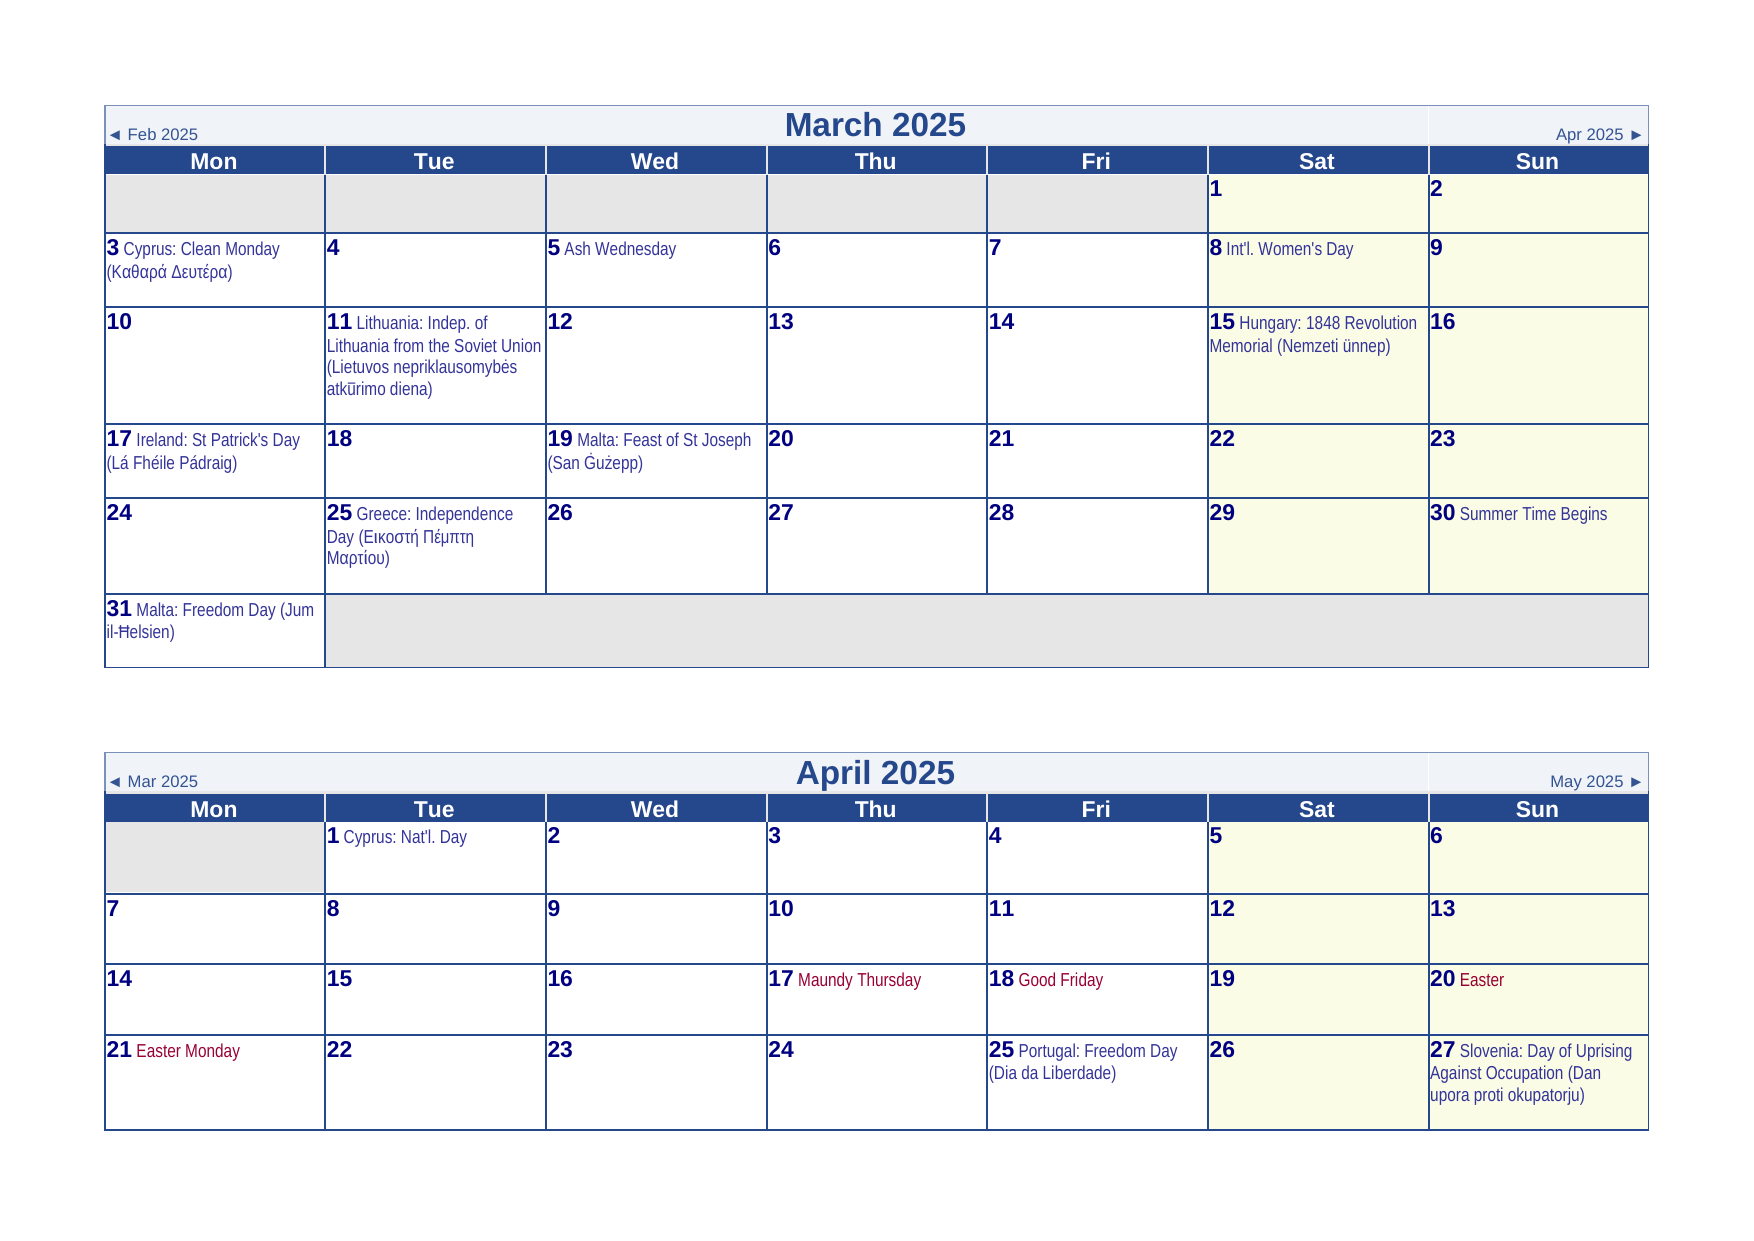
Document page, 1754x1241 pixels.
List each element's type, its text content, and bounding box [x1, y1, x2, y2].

table_header ◄ Mar 2025 [106, 753, 325, 791]
table_cell 15 [326, 965, 545, 1033]
table_cell 15 Hungary: 1848 Revolution Memorial (Nemzeti ünnep) [1209, 308, 1428, 423]
table_cell 8 Int'l. Women's Day [1209, 234, 1428, 306]
table_cell Mon [106, 794, 324, 822]
table_cell 21 [988, 425, 1207, 497]
table_cell 26 [547, 499, 766, 593]
table_cell 5 [1209, 822, 1428, 892]
table_cell 11 Lithuania: Indep. of Lithuania from the Soviet Union (Lietuvos nepriklausomybės atkūrimo diena) [326, 308, 545, 423]
table_cell 19 [1209, 965, 1428, 1033]
table_cell 12 [547, 308, 766, 423]
table_cell Wed [547, 794, 766, 822]
table_cell 19 Malta: Feast of St Joseph (San Ġużepp) [547, 425, 766, 497]
table_cell Sun [1430, 794, 1648, 822]
table_cell 18 Good Friday [988, 965, 1207, 1033]
table_cell Mon [106, 146, 324, 174]
table_header March 2025 [325, 106, 1428, 144]
table_cell Sun [1430, 146, 1648, 174]
table_cell 4 [988, 822, 1207, 892]
table_cell 21 Easter Monday [106, 1036, 324, 1129]
table_cell 24 [768, 1036, 986, 1129]
table_cell 10 [768, 895, 986, 963]
table_cell [326, 175, 545, 232]
table_cell 14 [106, 965, 324, 1033]
table_cell Sat [1209, 794, 1428, 822]
table_cell 9 [1430, 234, 1648, 306]
table_cell 12 [1209, 895, 1428, 963]
table_cell [547, 175, 766, 232]
table_cell 9 [547, 895, 766, 963]
table_cell Wed [547, 146, 766, 174]
table_cell 14 [988, 308, 1207, 423]
table_cell 17 Maundy Thursday [768, 965, 986, 1033]
table_cell 17 Ireland: St Patrick's Day (Lá Fhéile Pádraig) [106, 425, 324, 497]
table_cell 20 [768, 425, 986, 497]
table_cell 7 [106, 895, 324, 963]
table_cell 1 Cyprus: Nat'l. Day [326, 822, 545, 892]
table_cell 22 [326, 1036, 545, 1129]
table_cell Thu [768, 146, 986, 174]
table_header ◄ Feb 2025 [106, 106, 325, 144]
table_cell 25 Greece: Independence Day (Εικοστή Πέμπτη Μαρτίου) [326, 499, 545, 593]
table_cell 27 [768, 499, 986, 593]
table_cell 5 Ash Wednesday [547, 234, 766, 306]
table_cell 2 [1430, 175, 1648, 232]
table_cell [326, 595, 1648, 667]
table_cell 6 [768, 234, 986, 306]
table_cell 22 [1209, 425, 1428, 497]
table_cell Fri [988, 146, 1207, 174]
table_cell [106, 175, 324, 232]
table_cell 2 [547, 822, 766, 892]
table_cell 16 [1430, 308, 1648, 423]
table_cell 20 Easter [1430, 965, 1648, 1033]
table_header April 2025 [325, 753, 1428, 791]
table_cell [768, 175, 986, 232]
table_cell 28 [988, 499, 1207, 593]
table_cell 31 Malta: Freedom Day (Jum il-Ħelsien) [106, 595, 324, 667]
table_header May 2025 ► [1429, 753, 1648, 791]
table_cell 6 [1430, 822, 1648, 892]
table_cell 3 [768, 822, 986, 892]
table_cell [988, 175, 1207, 232]
table_cell [106, 822, 324, 892]
table_cell 10 [106, 308, 324, 423]
table_cell 25 Portugal: Freedom Day (Dia da Liberdade) [988, 1036, 1207, 1129]
table_cell Sat [1209, 146, 1428, 174]
table_cell 30 Summer Time Begins [1430, 499, 1648, 593]
table_cell 29 [1209, 499, 1428, 593]
table_cell 4 [326, 234, 545, 306]
table_cell 23 [1430, 425, 1648, 497]
table_cell 3 Cyprus: Clean Monday (Καθαρά Δευτέρα) [106, 234, 324, 306]
table_cell 18 [326, 425, 545, 497]
table_cell 1 [1209, 175, 1428, 232]
table_cell 8 [326, 895, 545, 963]
table_cell Tue [326, 146, 545, 174]
table_cell 11 [988, 895, 1207, 963]
table_cell 16 [547, 965, 766, 1033]
table_cell 26 [1209, 1036, 1428, 1129]
table_cell 13 [1430, 895, 1648, 963]
table_cell 23 [547, 1036, 766, 1129]
table_cell 7 [988, 234, 1207, 306]
table_cell 24 [106, 499, 324, 593]
table_cell Fri [988, 794, 1207, 822]
table_cell Tue [326, 794, 545, 822]
table_cell 13 [768, 308, 986, 423]
table_cell Thu [768, 794, 986, 822]
table_header Apr 2025 ► [1429, 106, 1648, 144]
table_cell 27 Slovenia: Day of Uprising Against Occupation (Dan upora proti okupatorju) [1430, 1036, 1648, 1129]
